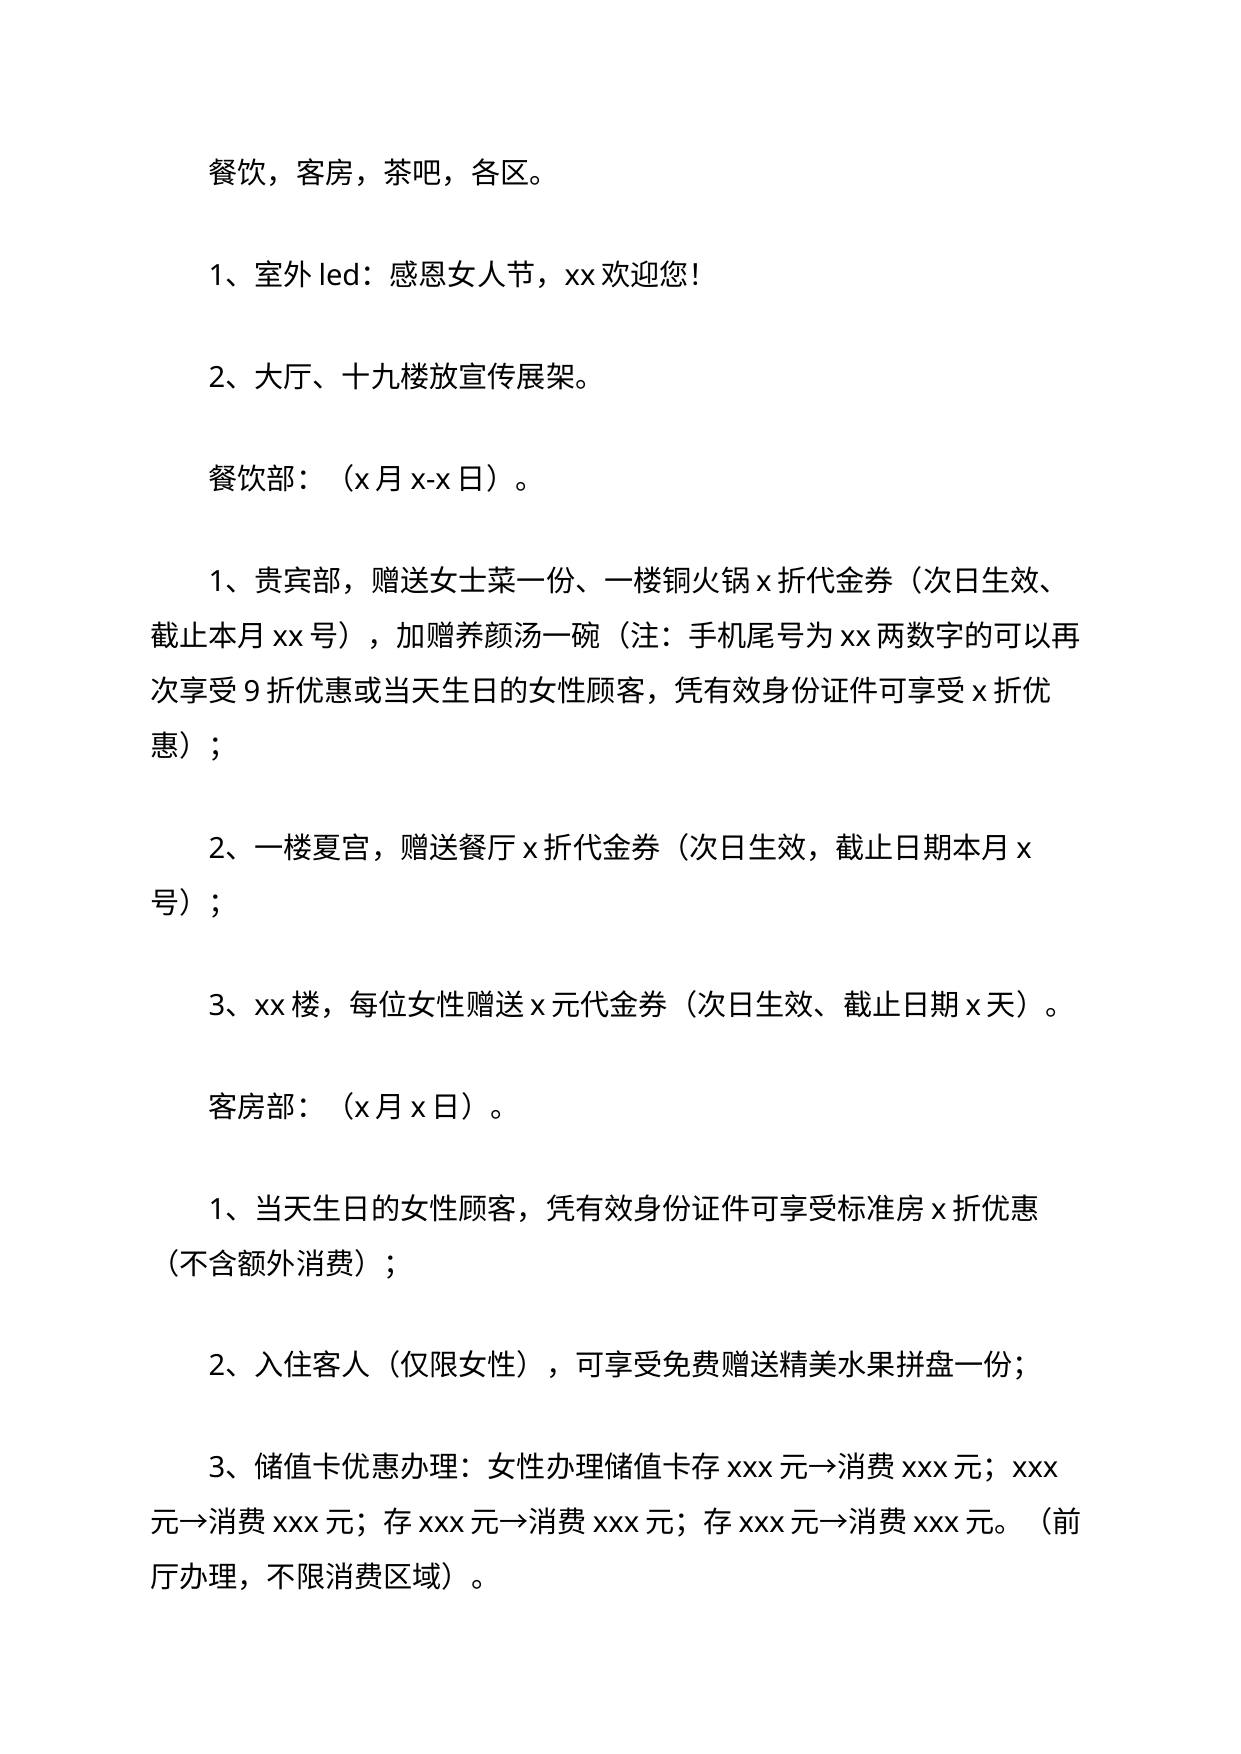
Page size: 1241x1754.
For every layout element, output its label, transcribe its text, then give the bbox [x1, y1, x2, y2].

text 2、大厅、十九楼放宣传展架。 [150, 354, 1090, 396]
text 1、贵宾部，赠送女士菜一份、一楼铜火锅x折代金券（次日生效、截止本月xx号），加赠养颜汤一碗（注：手机尾号为xx两数字的可以再次享受9折优惠或当天生日的女性顾客，凭有效身份证件可享受x折优惠）； [150, 558, 1090, 765]
text 餐饮部：（x月x-x日）。 [150, 456, 1090, 498]
text 3、xx楼，每位女性赠送x元代金券（次日生效、截止日期x天）。 [150, 981, 1090, 1024]
text 2、入住客人（仅限女性），可享受免费赠送精美水果拼盘一份； [150, 1342, 1090, 1384]
text 客房部：（x月x日）。 [150, 1083, 1090, 1126]
text 1、当天生日的女性顾客，凭有效身份证件可享受标准房x折优惠（不含额外消费）； [150, 1185, 1090, 1282]
text 3、储值卡优惠办理：女性办理储值卡存xxx元→消费xxx元；xxx元→消费xxx元；存xxx元→消费xxx元；存xxx元→消费xxx元。（前厅办理，不限消费区域）。 [150, 1444, 1090, 1596]
text 餐饮，客房，茶吧，各区。 [150, 150, 1090, 192]
text 1、室外led：感恩女人节，xx欢迎您！ [150, 252, 1090, 294]
text 2、一楼夏宫，赠送餐厅x折代金券（次日生效，截止日期本月x号）； [150, 824, 1090, 922]
